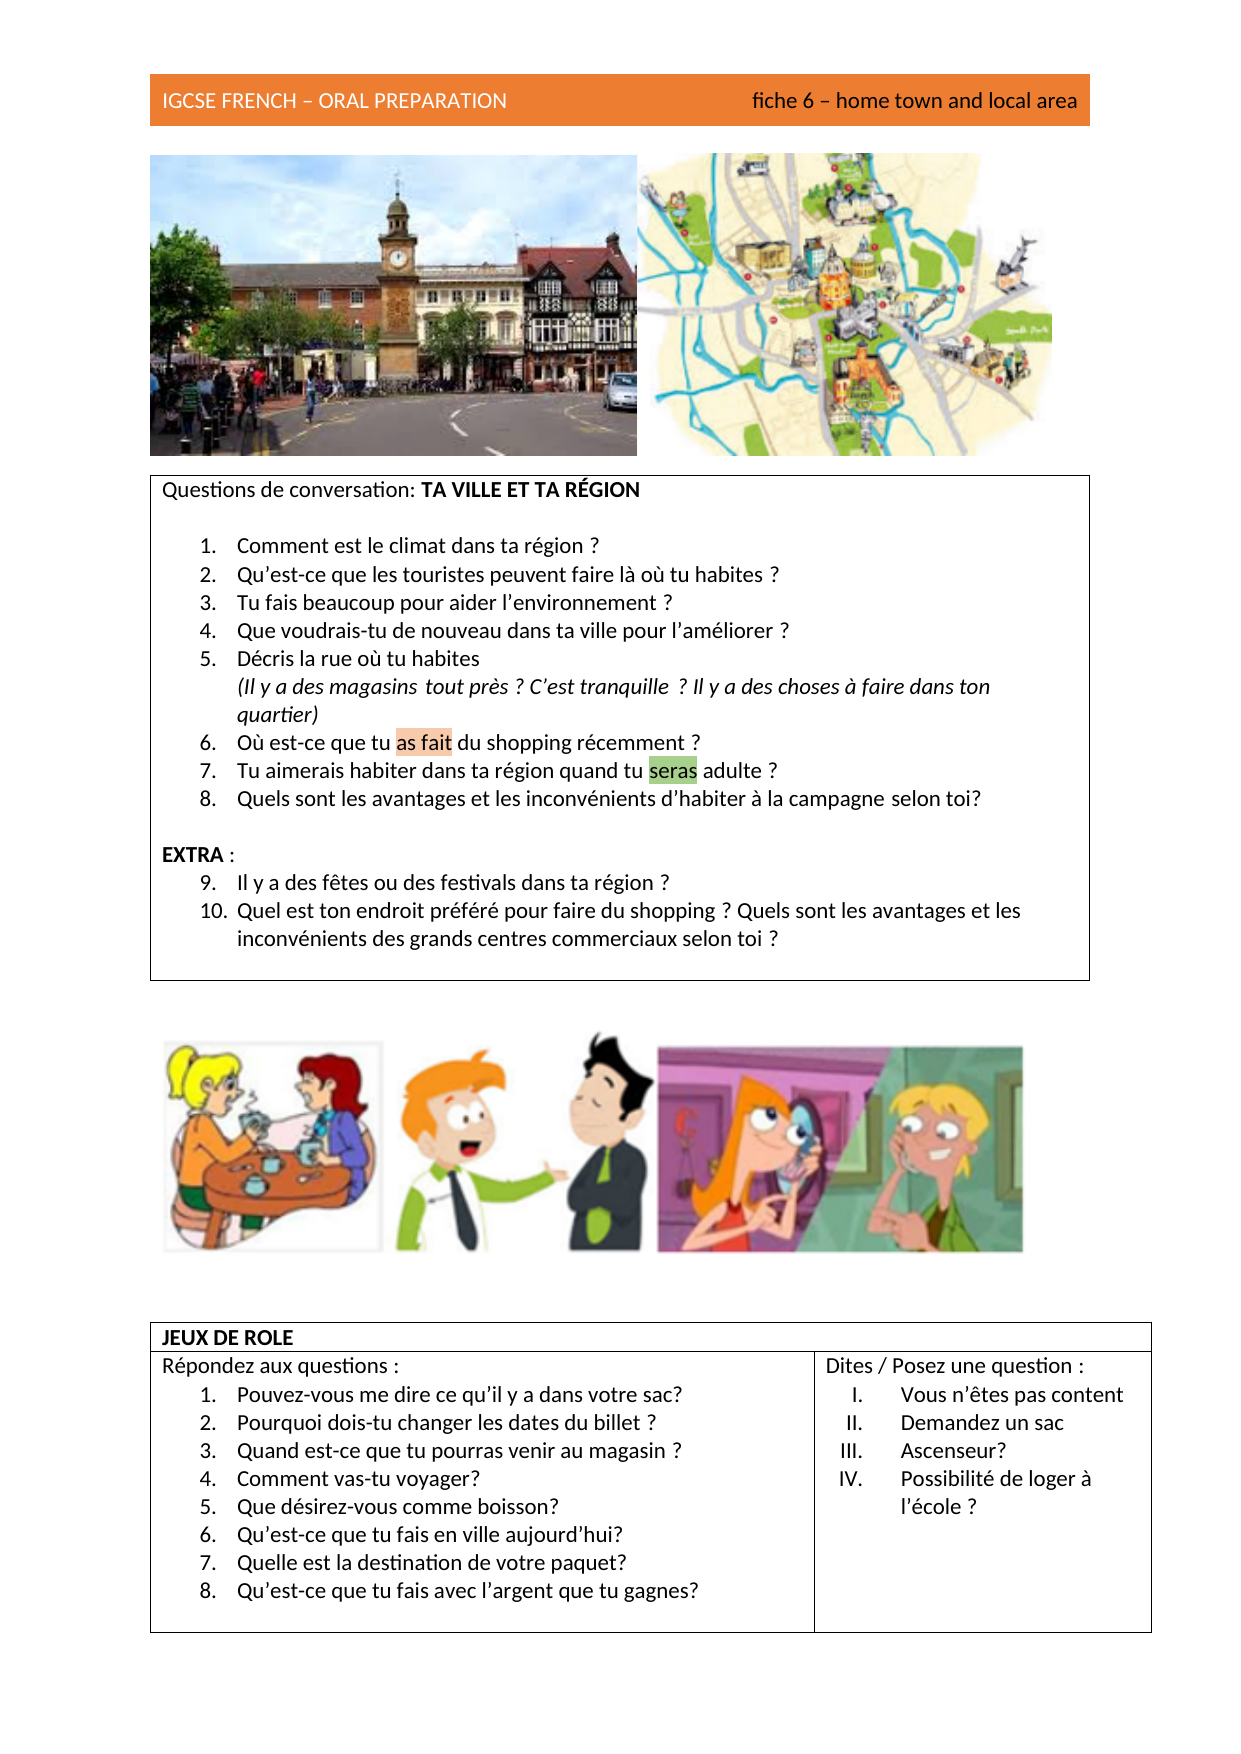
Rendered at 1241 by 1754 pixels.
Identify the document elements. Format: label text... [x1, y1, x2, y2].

picture [150, 153, 1052, 456]
table_cell Dites / Posez une question : Vous n’êtes pas content Demandez un sac Ascenseur? Possibilité de loger à l’école ? [815, 1352, 1151, 1632]
table_header JEUX DE ROLE [151, 1323, 1151, 1351]
picture [150, 1027, 1027, 1256]
table_cell Répondez aux questions : Pouvez-vous me dire ce qu’il y a dans votre sac? Pourquoi dois-tu changer les dates du billet ? Quand est-ce que tu pourras venir au magasin ? Comment vas-tu voyager? Que désirez-vous comme boisson? Qu’est-ce que tu fais en ville aujourd’hui? Quelle est la destination de votre paquet? Qu’est-ce que tu fais avec l’argent que tu gagnes? [151, 1352, 814, 1632]
table_header Questions de conversation: TA VILLE ET TA RÉGION Comment est le climat dans ta région ? Qu’est-ce que les touristes peuvent faire là où tu habites ? Tu fais beaucoup pour aider l’environnement ? Que voudrais-tu de nouveau dans ta ville pour l’améliorer ? Décris la rue où tu habites (Il y a des magasins tout près ? C’est tranquille ? Il y a des choses à faire dans ton quartier) Où est-ce que tu as fait du shopping récemment ? Tu aimerais habiter dans ta région quand tu seras adulte ? Quels sont les avantages et les inconvénients d’habiter à la campagne selon toi? EXTRA : Il y a des fêtes ou des festivals dans ta région ? Quel est ton endroit préféré pour faire du shopping ? Quels sont les avantages et les inconvénients des grands centres commerciaux selon toi ? [151, 476, 1089, 980]
